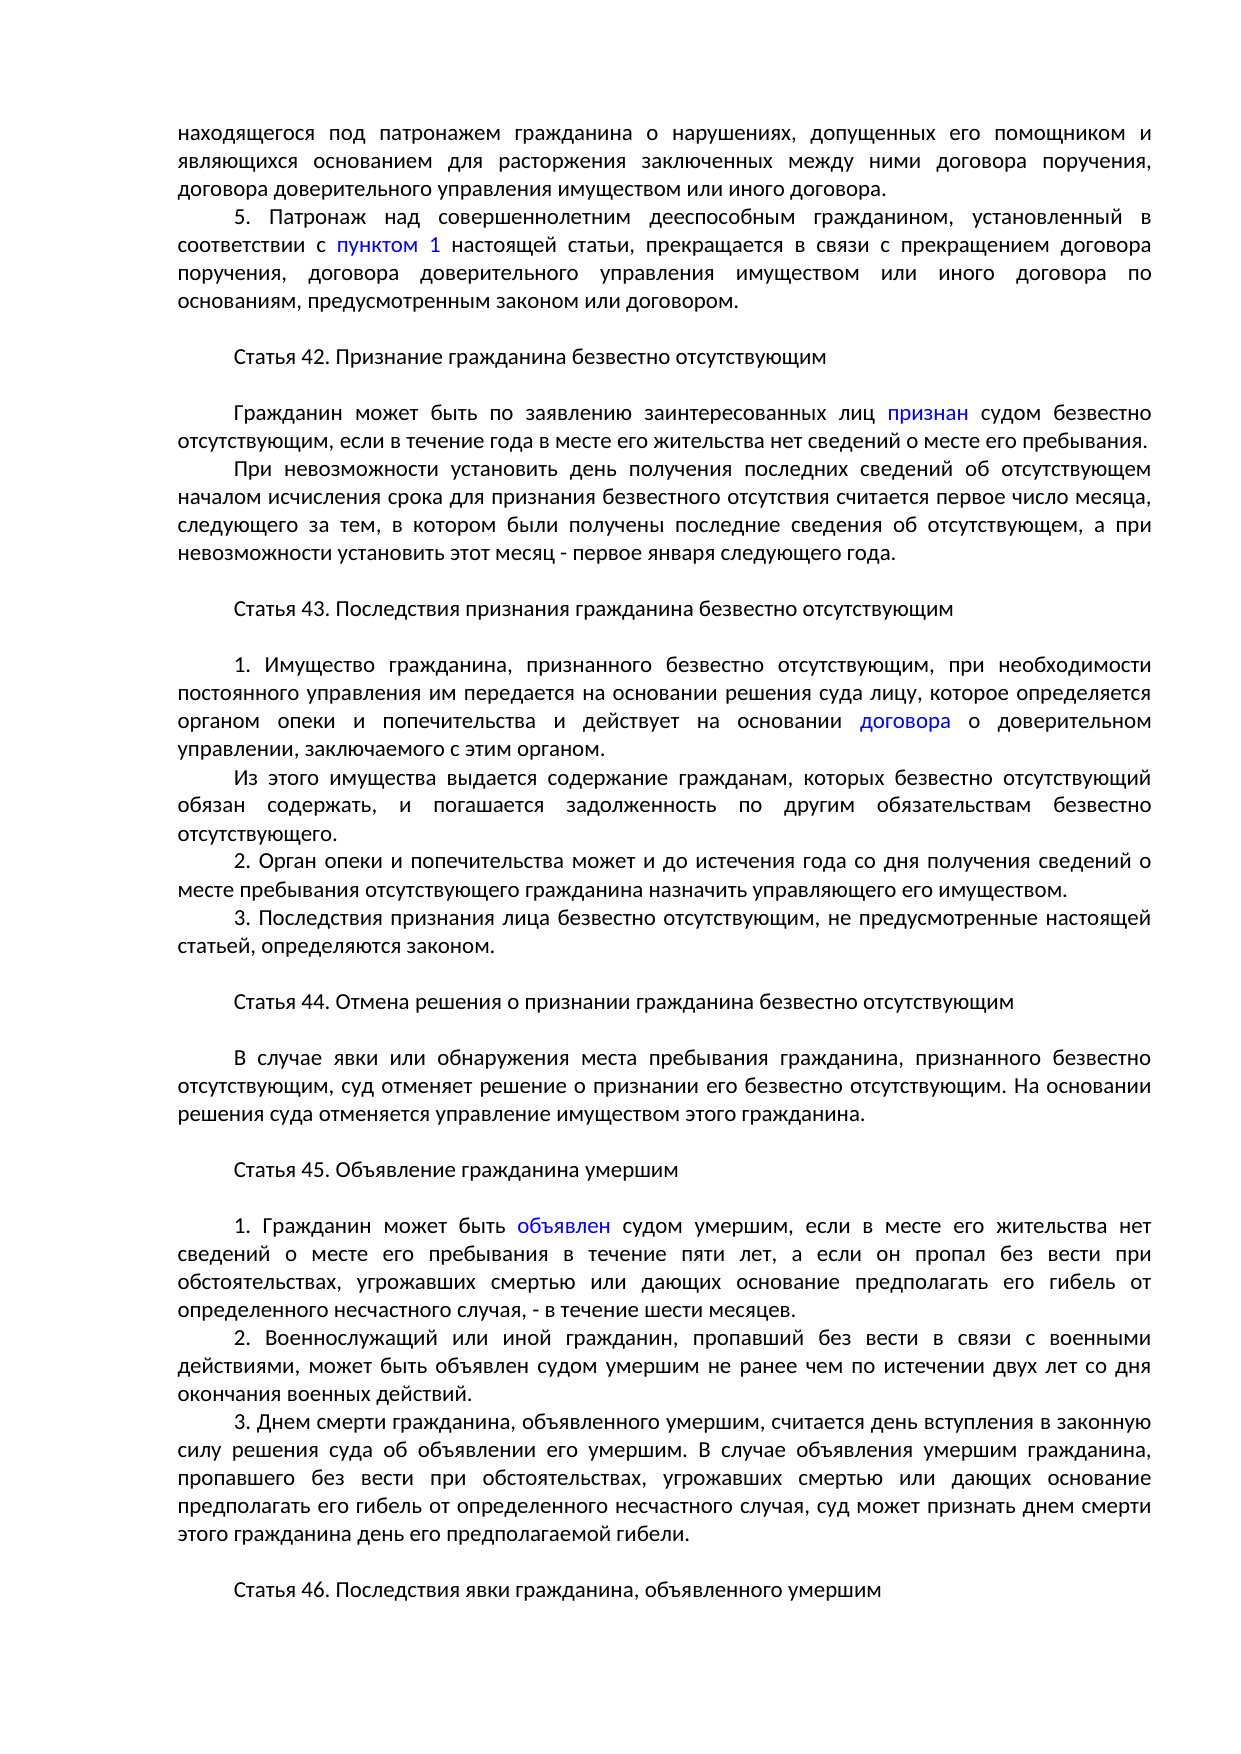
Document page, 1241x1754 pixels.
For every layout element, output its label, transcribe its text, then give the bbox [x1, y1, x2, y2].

text 2. Орган опеки и попечительства может и до истечения года со дня получения сведений о месте пребывания отсутствующего гражданина назначить управляющего его имуществом. [177, 847, 1152, 903]
text 3. Днем смерти гражданина, объявленного умершим, считается день вступления в законную силу решения суда об объявлении его умершим. В случае объявления умершим гражданина, пропавшего без вести при обстоятельствах, угрожавших смертью или дающих основание предполагать его гибель от определенного несчастного случая, суд может признать днем смерти этого гражданина день его предполагаемой гибели. [177, 1407, 1152, 1547]
text Из этого имущества выдается содержание гражданам, которых безвестно отсутствующий обязан содержать, и погашается задолженность по другим обязательствам безвестно отсутствующего. [177, 763, 1152, 847]
text 2. Военнослужащий или иной гражданин, пропавший без вести в связи с военными действиями, может быть объявлен судом умершим не ранее чем по истечении двух лет со дня окончания военных действий. [177, 1323, 1152, 1407]
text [177, 118, 1152, 202]
text Гражданин может быть по заявлению заинтересованных лиц признан судом безвестно отсутствующим, если в течение года в месте его жительства нет сведений о месте его пребывания. [177, 398, 1152, 454]
text Статья 46. Последствия явки гражданина, объявленного умершим [177, 1575, 1152, 1603]
text При невозможности установить день получения последних сведений об отсутствующем началом исчисления срока для признания безвестного отсутствия считается первое число месяца, следующего за тем, в котором были получены последние сведения об отсутствующем, а при невозможности установить этот месяц - первое января следующего года. [177, 454, 1152, 566]
text Статья 43. Последствия признания гражданина безвестно отсутствующим [177, 594, 1152, 622]
text 1. Имущество гражданина, признанного безвестно отсутствующим, при необходимости постоянного управления им передается на основании решения суда лицу, которое определяется органом опеки и попечительства и действует на основании договора о доверительном управлении, заключаемого с этим органом. [177, 651, 1152, 763]
text Статья 42. Признание гражданина безвестно отсутствующим [177, 342, 1152, 370]
text 3. Последствия признания лица безвестно отсутствующим, не предусмотренные настоящей статьей, определяются законом. [177, 903, 1152, 959]
text Статья 45. Объявление гражданина умершим [177, 1155, 1152, 1183]
text 1. Гражданин может быть объявлен судом умершим, если в месте его жительства нет сведений о месте его пребывания в течение пяти лет, а если он пропал без вести при обстоятельствах, угрожавших смертью или дающих основание предполагать его гибель от определенного несчастного случая, - в течение шести месяцев. [177, 1211, 1152, 1323]
text 5. Патронаж над совершеннолетним дееспособным гражданином, установленный в соответствии с пунктом 1 настоящей статьи, прекращается в связи с прекращением договора поручения, договора доверительного управления имуществом или иного договора по основаниям, предусмотренным законом или договором. [177, 202, 1152, 314]
text Статья 44. Отмена решения о признании гражданина безвестно отсутствующим [177, 987, 1152, 1015]
text В случае явки или обнаружения места пребывания гражданина, признанного безвестно отсутствующим, суд отменяет решение о признании его безвестно отсутствующим. На основании решения суда отменяется управление имуществом этого гражданина. [177, 1043, 1152, 1127]
